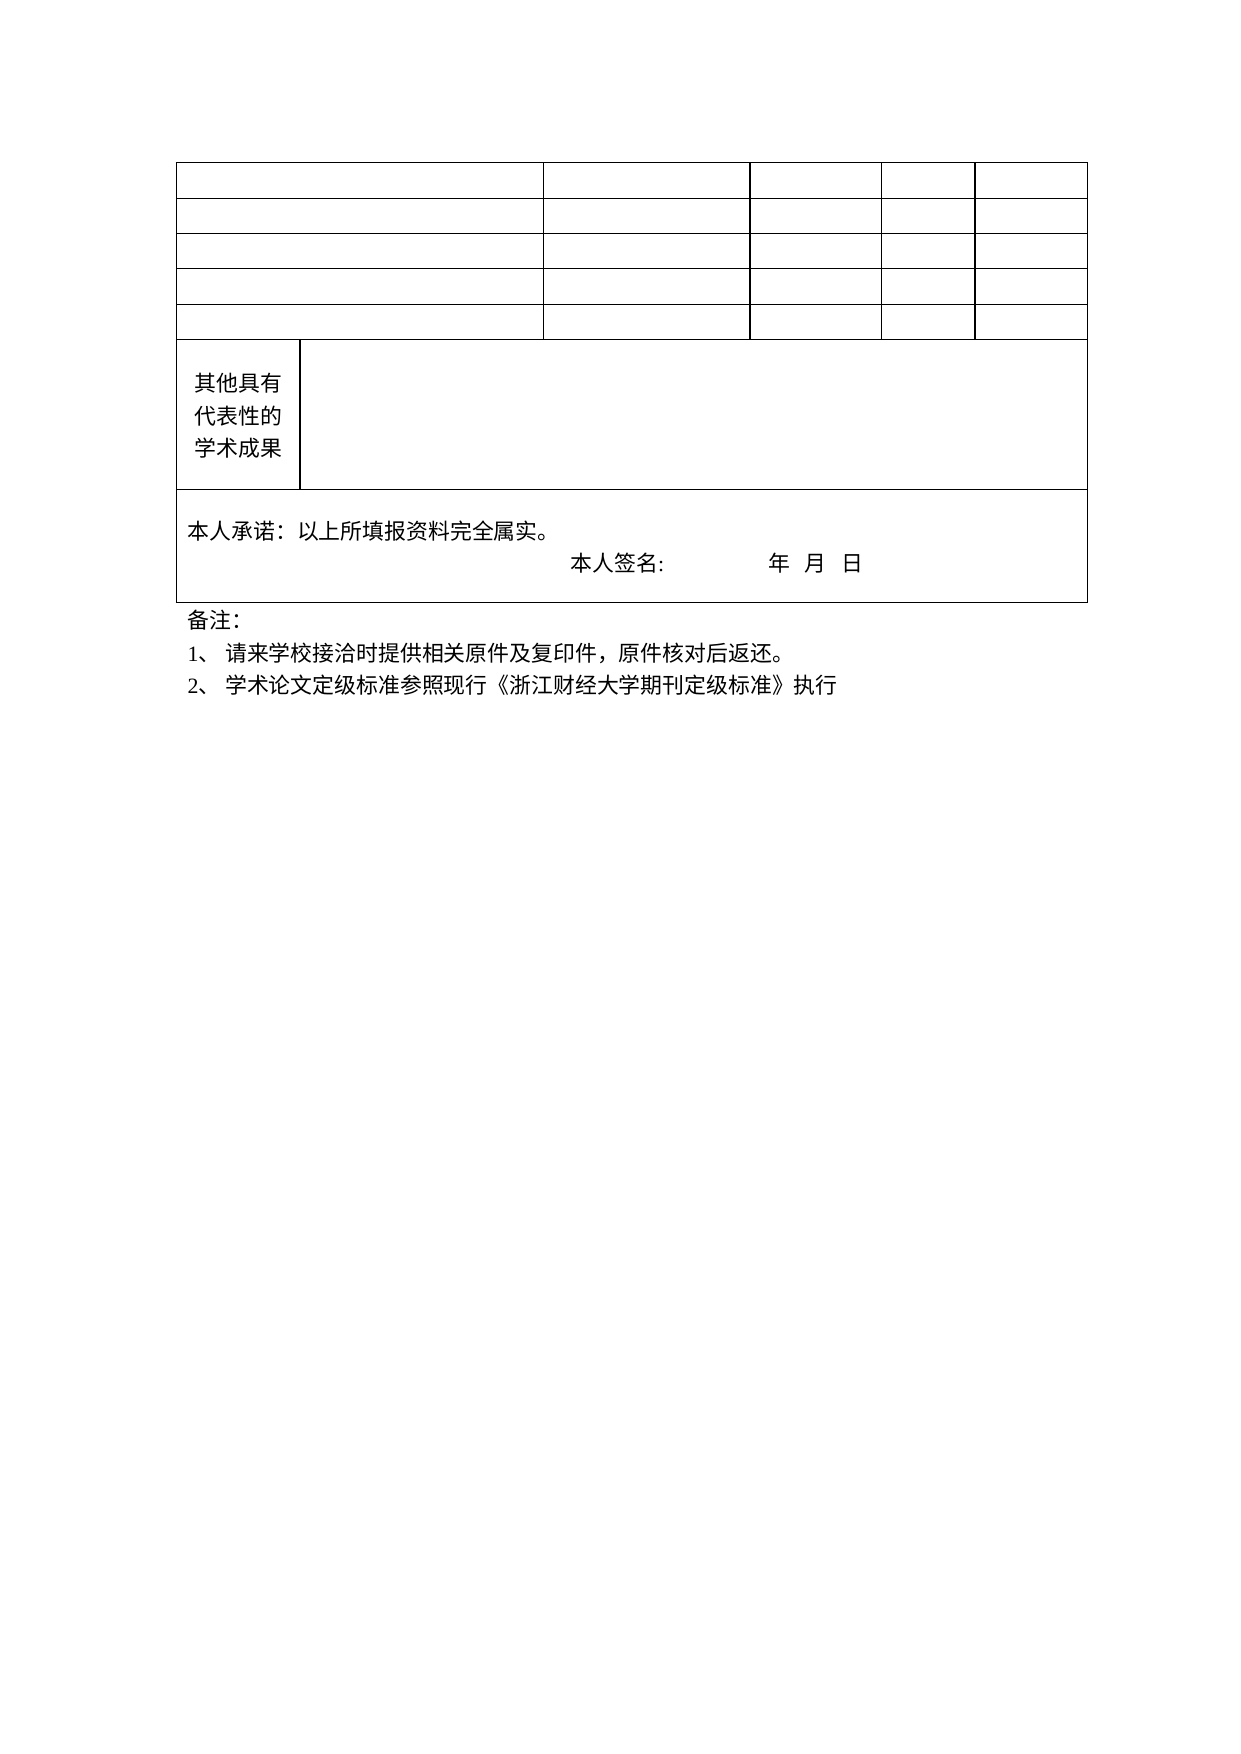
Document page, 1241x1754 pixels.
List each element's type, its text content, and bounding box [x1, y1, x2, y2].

table_cell [882, 163, 974, 197]
table_cell [544, 163, 749, 197]
table_cell [177, 305, 543, 339]
table_cell [976, 163, 1087, 197]
list 学术论文定级标准参照现行《浙江财经大学期刊定级标准》执行 [187, 668, 1053, 700]
table_cell [544, 199, 749, 233]
table_cell [751, 269, 881, 304]
table_cell [177, 269, 543, 304]
table_cell [882, 269, 974, 304]
table_cell [751, 305, 881, 339]
table_cell 本人承诺：以上所填报资料完全属实。 本人签名: 年 月 日 [177, 490, 1087, 602]
table_cell [882, 234, 974, 268]
table_cell [544, 269, 749, 304]
table_cell 其他具有代表性的学术成果 [177, 340, 299, 489]
table_cell [976, 269, 1087, 304]
table_cell [751, 163, 881, 197]
table_cell [751, 234, 881, 268]
table_cell [976, 305, 1087, 339]
table_cell [544, 234, 749, 268]
table_cell [301, 340, 1087, 489]
table_cell [177, 234, 543, 268]
table_cell [177, 199, 543, 233]
table_cell [751, 199, 881, 233]
table_cell [177, 163, 543, 197]
table_cell [882, 199, 974, 233]
table_cell [544, 305, 749, 339]
list 请来学校接洽时提供相关原件及复印件，原件核对后返还。 [187, 635, 1053, 668]
table_cell [882, 305, 974, 339]
table_cell [976, 199, 1087, 233]
text 备注： [187, 603, 1053, 635]
table_cell [976, 234, 1087, 268]
